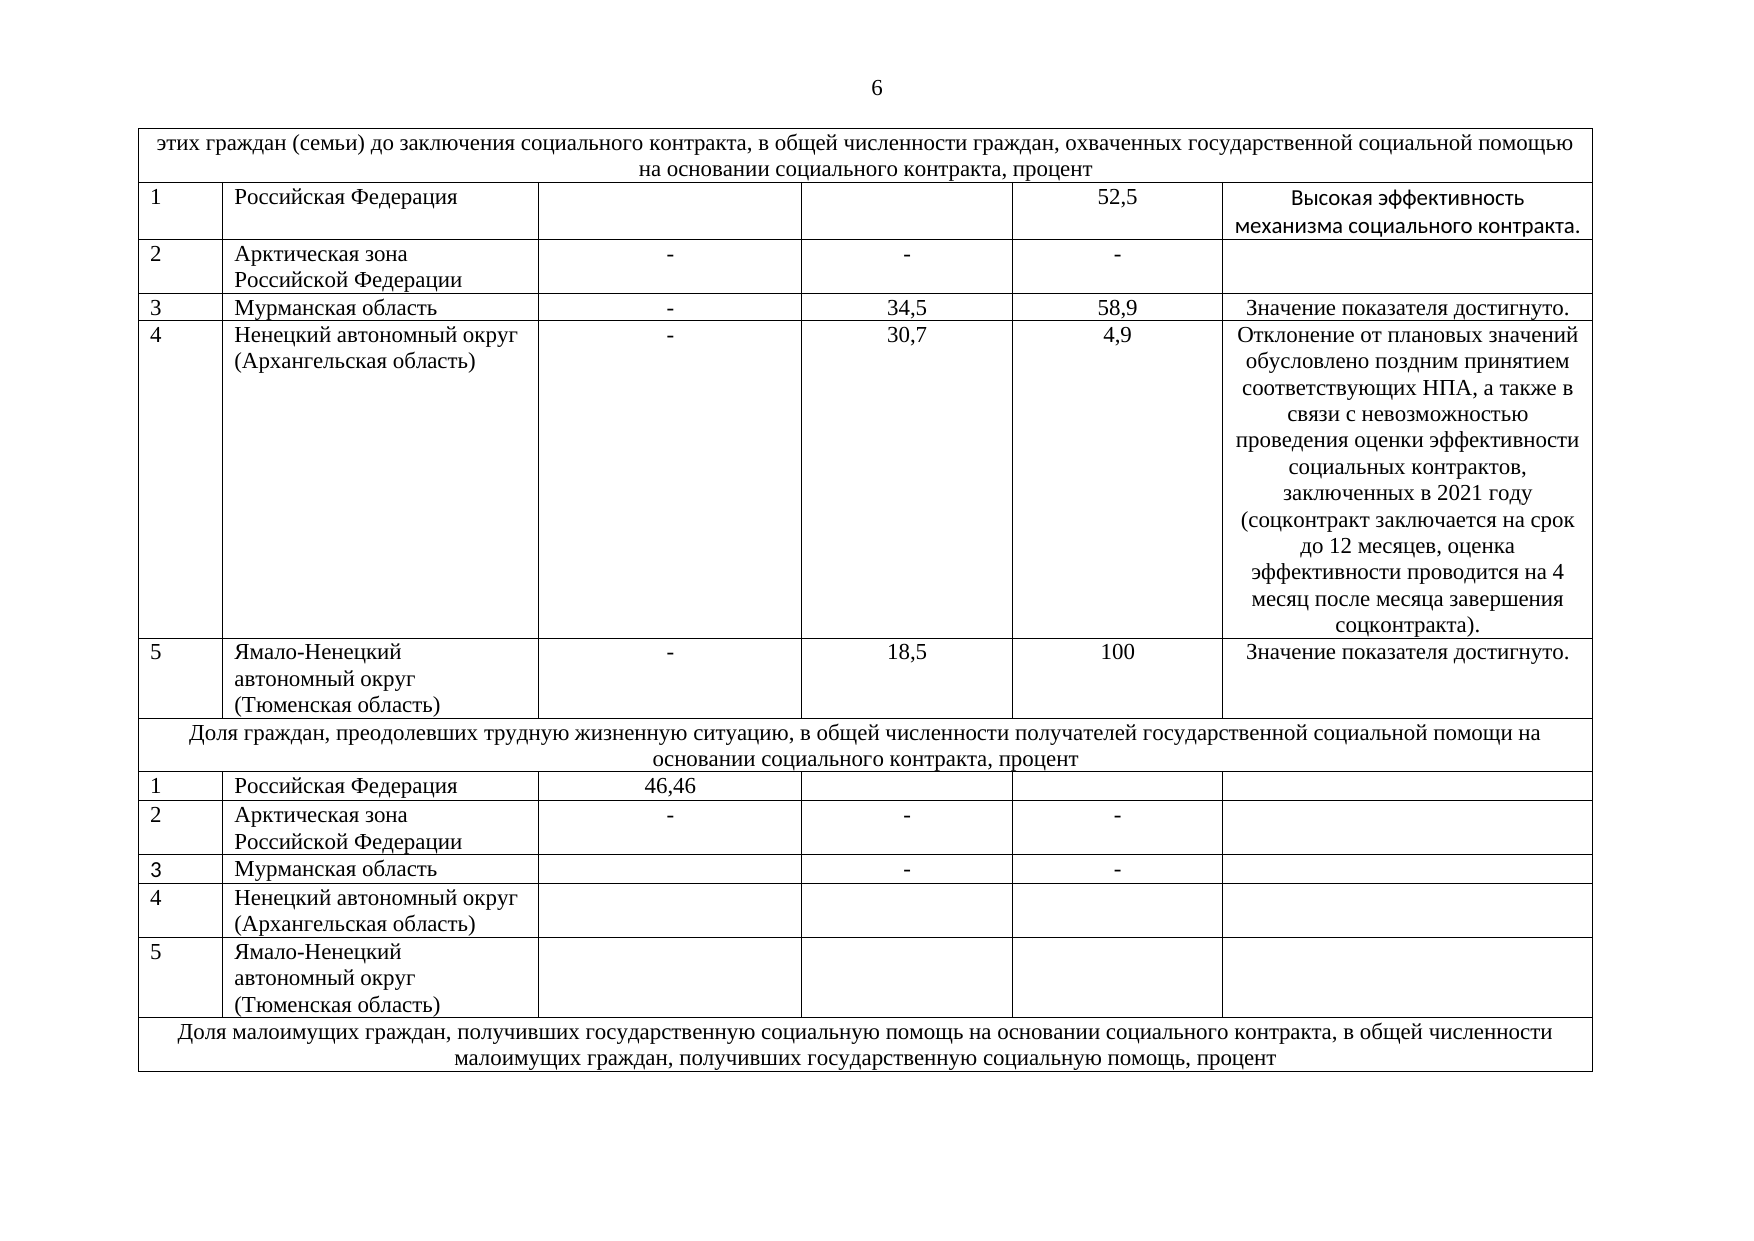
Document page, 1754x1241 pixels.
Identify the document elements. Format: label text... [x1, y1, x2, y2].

table_cell Арктическая зона Российской Федерации [223, 240, 538, 293]
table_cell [139, 129, 1592, 182]
table_cell Высокая эффективность механизма социального контракта. [1223, 183, 1592, 239]
table_cell [539, 855, 801, 883]
table_cell - [539, 639, 801, 717]
table_cell [539, 183, 801, 239]
table_cell [1223, 801, 1592, 854]
table_cell Ненецкий автономный округ (Архангельская область) [223, 884, 538, 937]
table_cell 3 [139, 294, 222, 320]
table_cell - [802, 240, 1012, 293]
table_cell Российская Федерация [223, 772, 538, 800]
table_cell 4,9 [1013, 321, 1222, 637]
table_cell [1013, 938, 1222, 1017]
table_cell 2 [139, 240, 222, 293]
table_cell - [1013, 240, 1222, 293]
table_cell 1 [139, 772, 222, 800]
table_cell - [539, 294, 801, 320]
table_cell 30,7 [802, 321, 1012, 637]
table_cell [1223, 938, 1592, 1017]
table_cell [539, 884, 801, 937]
table_cell 52,5 [1013, 183, 1222, 239]
table_cell Доля граждан, преодолевших трудную жизненную ситуацию, в общей численности получателей государственной социальной помощи на основании социального контракта, процент [139, 719, 1592, 771]
table_cell [1013, 772, 1222, 800]
table_cell - [802, 801, 1012, 854]
table_cell 5 [139, 938, 222, 1017]
table_cell Значение показателя достигнуто. [1223, 639, 1592, 717]
table_cell - [1013, 855, 1222, 883]
table_cell [802, 772, 1012, 800]
table_cell 1 [139, 183, 222, 239]
table_cell [1223, 772, 1592, 800]
table_cell 58,9 [1013, 294, 1222, 320]
table_cell - [539, 321, 801, 637]
table_cell - [539, 240, 801, 293]
table_cell [539, 938, 801, 1017]
table_cell 5 [139, 639, 222, 717]
table_cell [1223, 240, 1592, 293]
table_cell Арктическая зона Российской Федерации [223, 801, 538, 854]
table_cell Ямало-Ненецкий автономный округ (Тюменская область) [223, 639, 538, 717]
table_cell - [1013, 801, 1222, 854]
table_cell - [539, 801, 801, 854]
table_cell [1223, 884, 1592, 937]
table_cell 100 [1013, 639, 1222, 717]
table_cell Ямало-Ненецкий автономный округ (Тюменская область) [223, 938, 538, 1017]
table_cell [1223, 855, 1592, 883]
table_cell Мурманская область [223, 294, 538, 320]
table_cell [1013, 884, 1222, 937]
table_cell - [802, 855, 1012, 883]
table_cell 4 [139, 321, 222, 637]
table_cell Ненецкий автономный округ (Архангельская область) [223, 321, 538, 637]
table_cell 34,5 [802, 294, 1012, 320]
table_cell [802, 183, 1012, 239]
table_cell Доля малоимущих граждан, получивших государственную социальную помощь на основании социального контракта, в общей численности малоимущих граждан, получивших государственную социальную помощь, процент [139, 1018, 1592, 1071]
table_cell Мурманская область [223, 855, 538, 883]
table_cell 18,5 [802, 639, 1012, 717]
table_cell Значение показателя достигнуто. [1223, 294, 1592, 320]
table_cell Российская Федерация [223, 183, 538, 239]
table_cell [802, 884, 1012, 937]
table_cell 2 [139, 801, 222, 854]
table_cell 46,46 [539, 772, 801, 800]
table_cell 3 [139, 855, 222, 883]
table_cell [802, 938, 1012, 1017]
table_cell 4 [139, 884, 222, 937]
